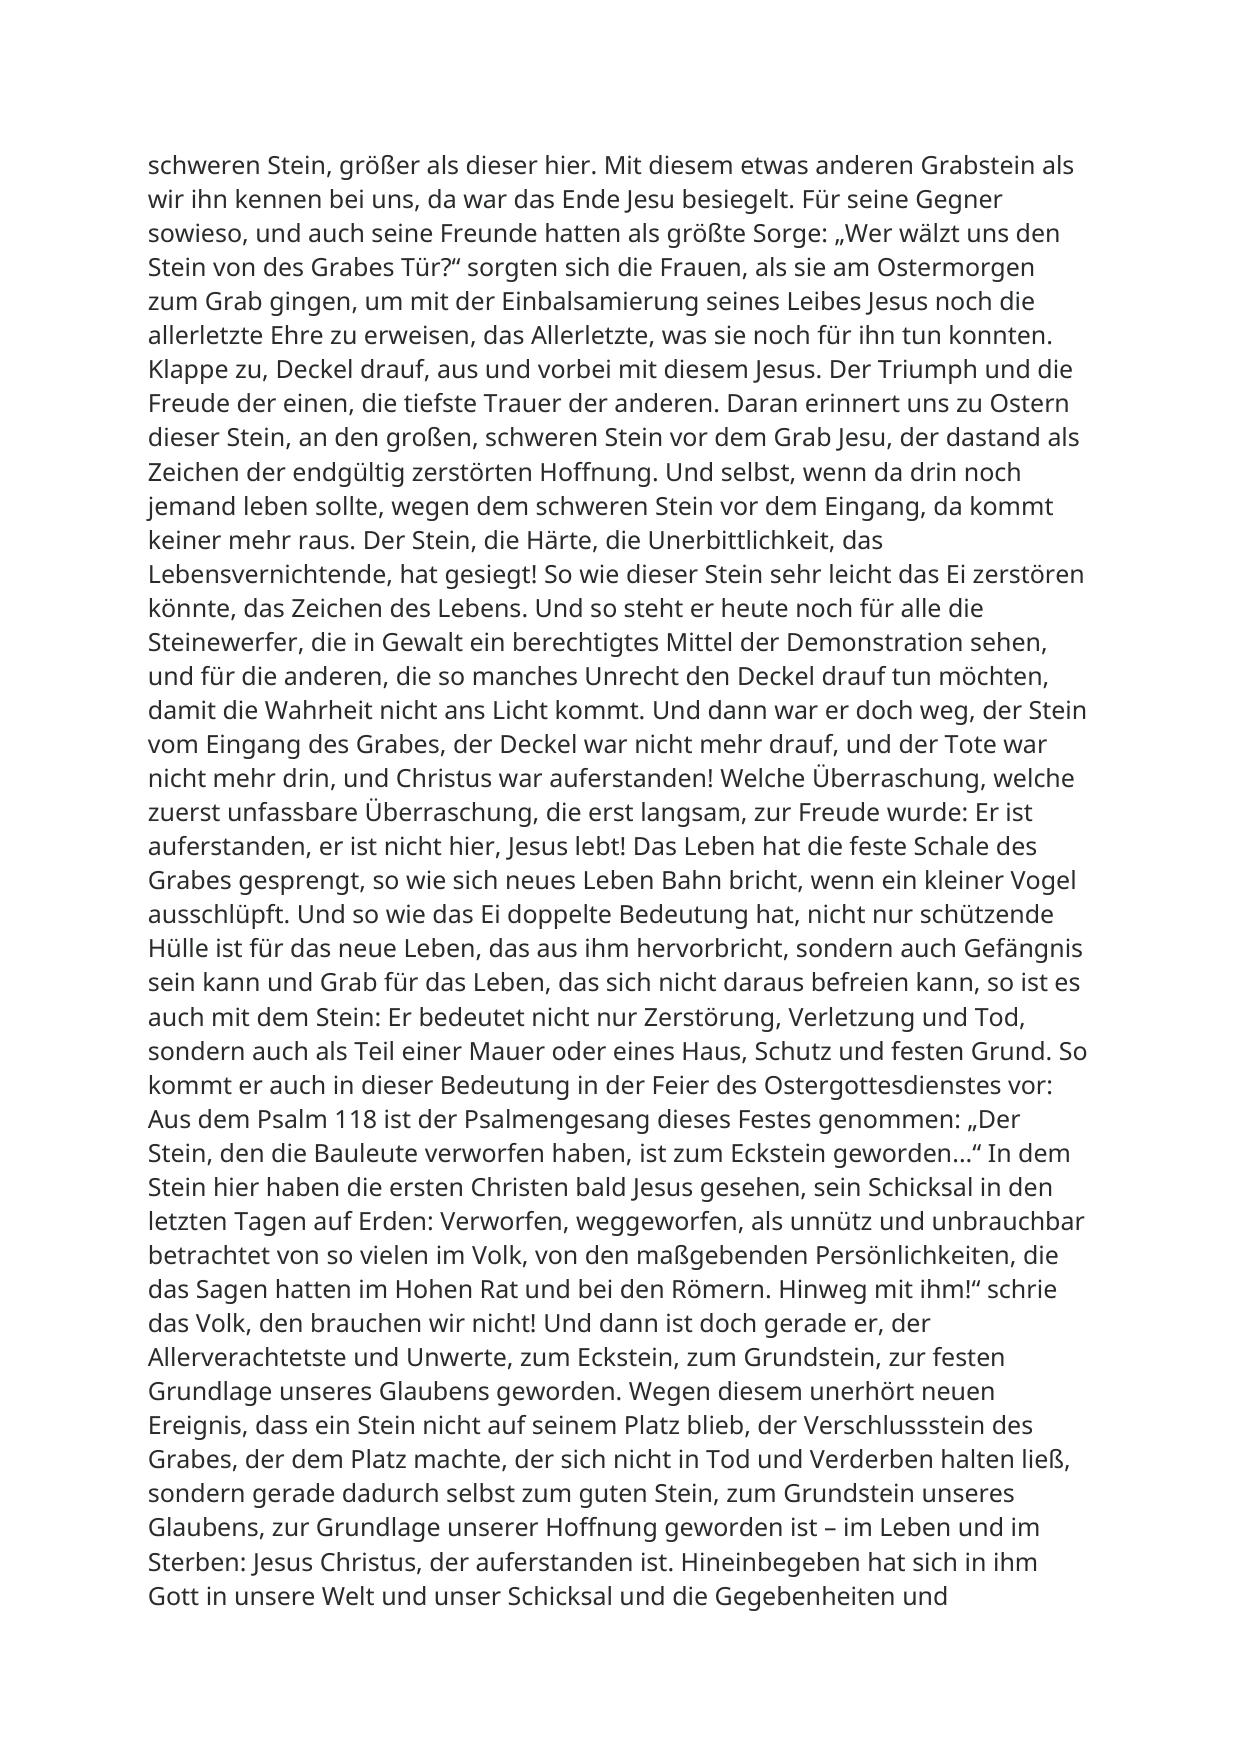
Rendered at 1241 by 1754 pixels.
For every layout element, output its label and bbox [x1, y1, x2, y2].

text [148, 148, 1093, 1612]
